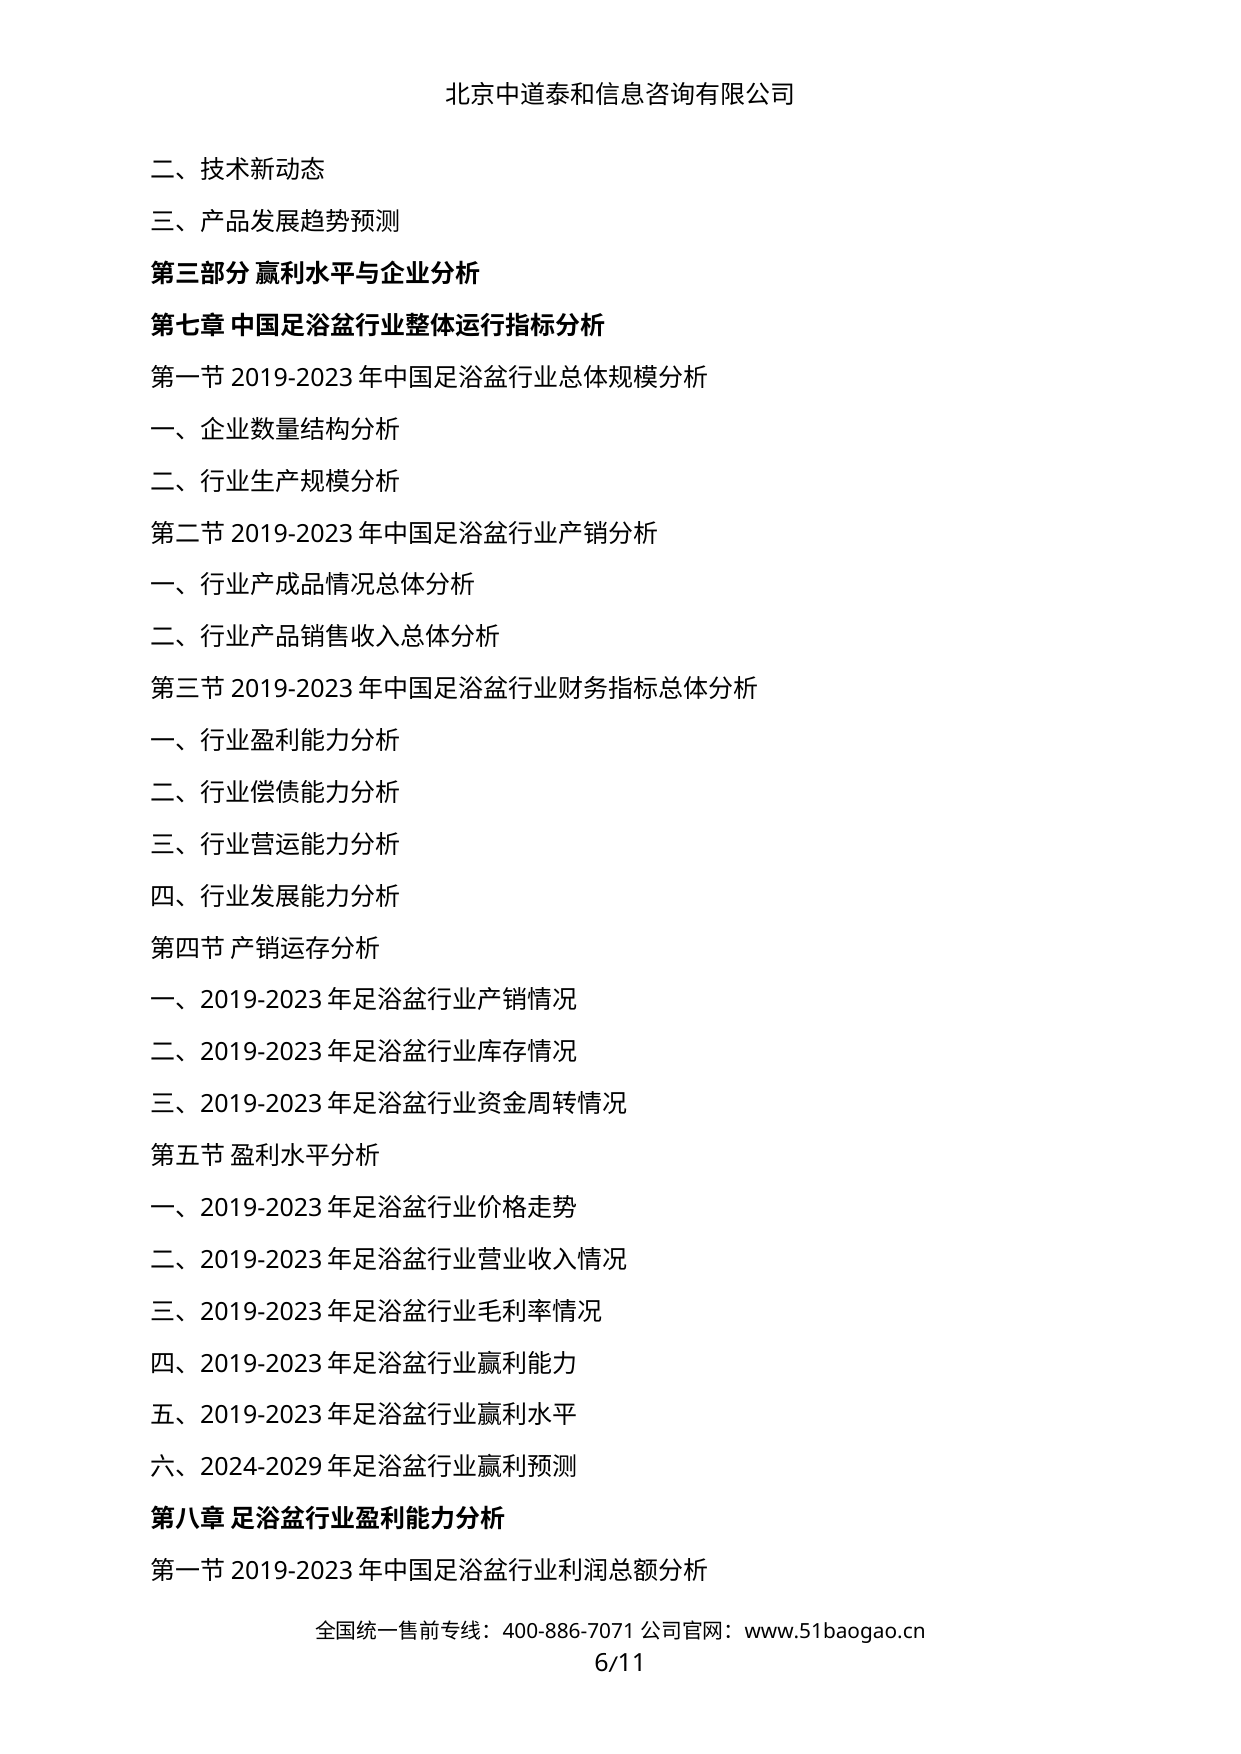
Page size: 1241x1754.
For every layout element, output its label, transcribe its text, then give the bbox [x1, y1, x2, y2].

text 四、2019-2023年足浴盆行业赢利能力 [150, 1343, 1090, 1379]
text 二、技术新动态 [150, 150, 1090, 186]
text 一、2019-2023年足浴盆行业产销情况 [150, 980, 1090, 1016]
text 第五节 盈利水平分析 [150, 1136, 1090, 1172]
text 第七章 中国足浴盆行业整体运行指标分析 [150, 306, 1090, 342]
text 四、行业发展能力分析 [150, 876, 1090, 912]
text 第二节 2019-2023年中国足浴盆行业产销分析 [150, 513, 1090, 549]
text 第三部分 赢利水平与企业分析 [150, 254, 1090, 290]
text 三、2019-2023年足浴盆行业毛利率情况 [150, 1291, 1090, 1327]
text 第八章 足浴盆行业盈利能力分析 [150, 1499, 1090, 1535]
text 第四节 产销运存分析 [150, 928, 1090, 964]
text 三、行业营运能力分析 [150, 824, 1090, 861]
text 二、行业偿债能力分析 [150, 772, 1090, 809]
text 第一节 2019-2023年中国足浴盆行业总体规模分析 [150, 357, 1090, 394]
text 三、产品发展趋势预测 [150, 202, 1090, 238]
text 二、行业产品销售收入总体分析 [150, 617, 1090, 653]
text 二、2019-2023年足浴盆行业库存情况 [150, 1032, 1090, 1068]
text 六、2024-2029年足浴盆行业赢利预测 [150, 1447, 1090, 1483]
text 五、2019-2023年足浴盆行业赢利水平 [150, 1395, 1090, 1431]
text 二、行业生产规模分析 [150, 461, 1090, 497]
text 一、企业数量结构分析 [150, 409, 1090, 446]
text 第三节 2019-2023年中国足浴盆行业财务指标总体分析 [150, 669, 1090, 705]
text 二、2019-2023年足浴盆行业营业收入情况 [150, 1239, 1090, 1276]
text 一、行业产成品情况总体分析 [150, 565, 1090, 601]
text 一、2019-2023年足浴盆行业价格走势 [150, 1187, 1090, 1224]
text 一、行业盈利能力分析 [150, 721, 1090, 757]
text 第一节 2019-2023年中国足浴盆行业利润总额分析 [150, 1551, 1090, 1587]
text 三、2019-2023年足浴盆行业资金周转情况 [150, 1084, 1090, 1120]
